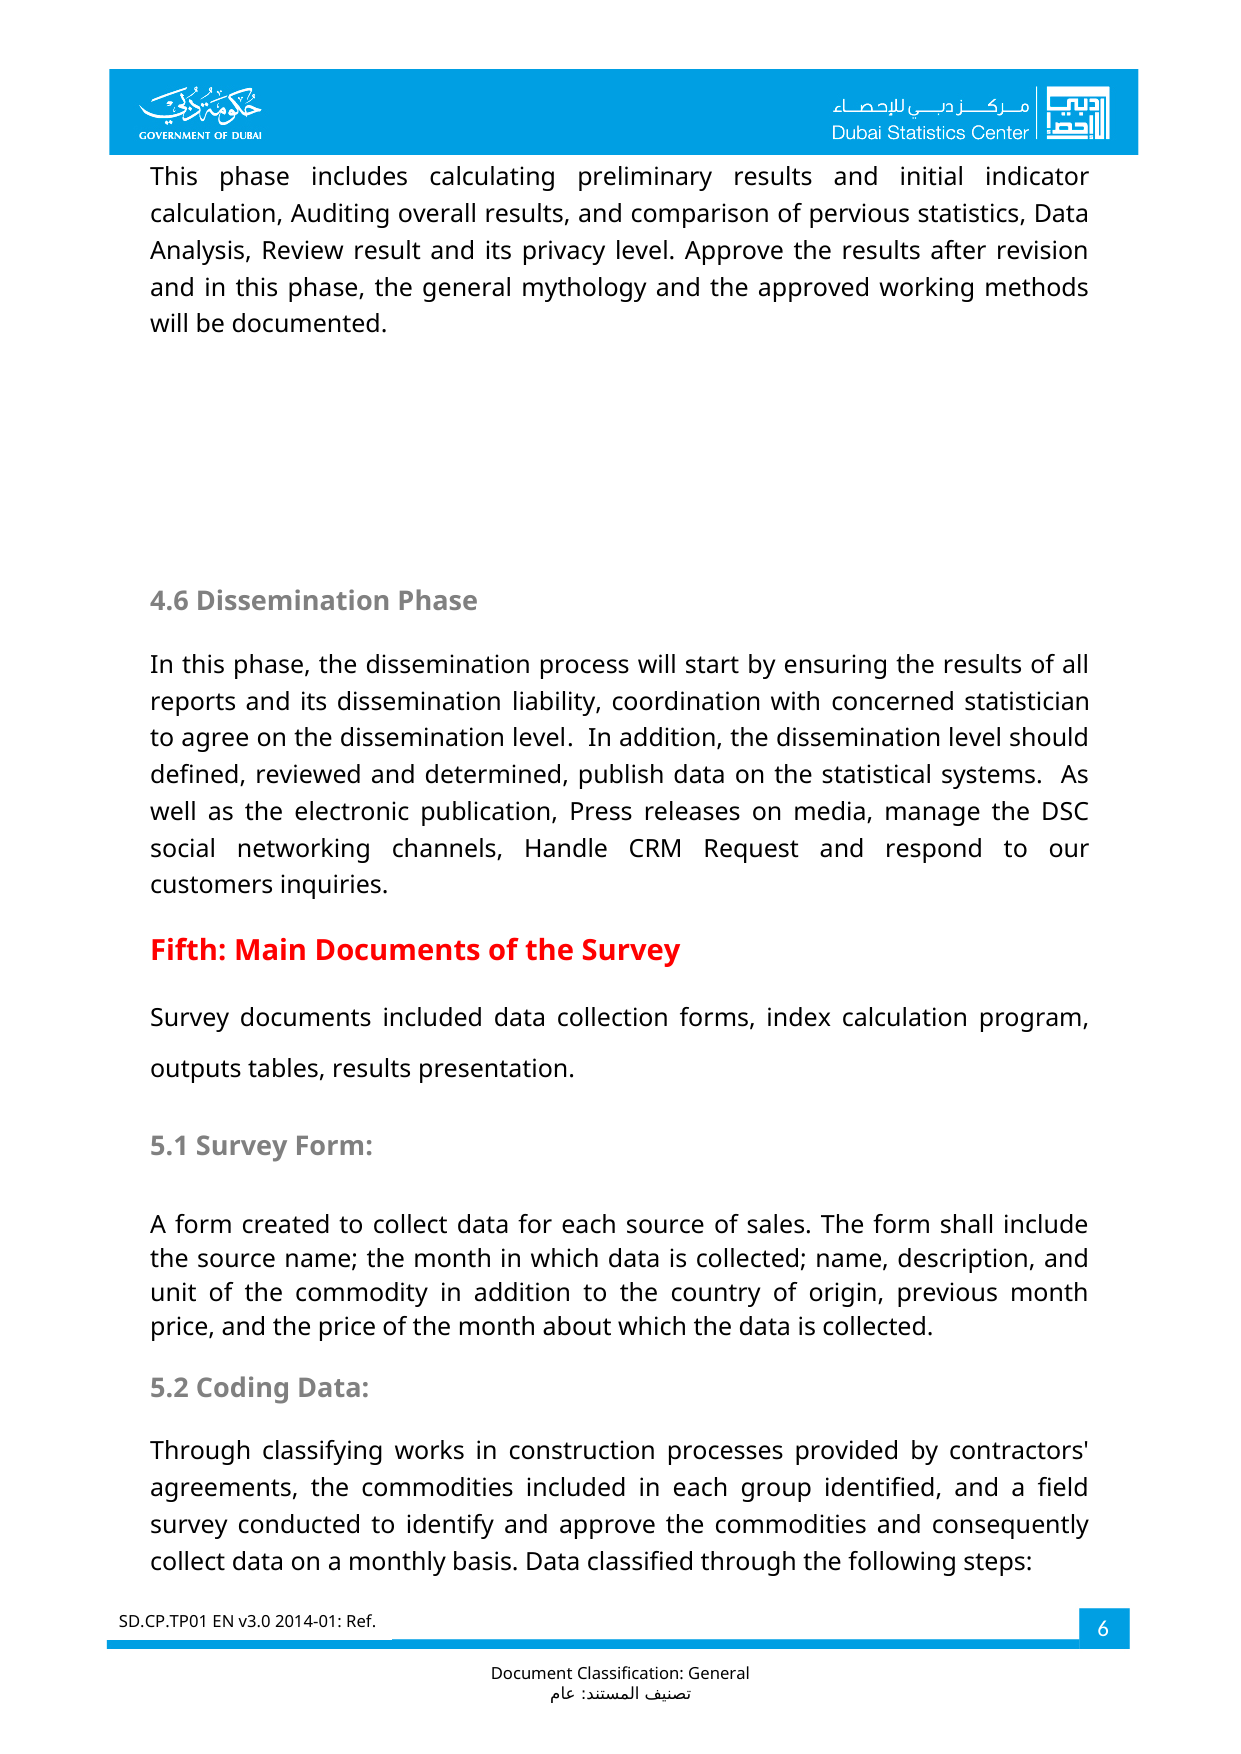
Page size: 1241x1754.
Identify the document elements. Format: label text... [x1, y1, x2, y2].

text Fifth: Main Documents of the Survey [150, 929, 1090, 968]
text This phase includes calculating preliminary results and initial indicator calculation, Auditing overall results, and comparison of pervious statistics, Data Analysis, Review result and its privacy level. Approve the results after revision and in this phase, the general mythology and the approved working methods will be documented. [150, 159, 1090, 340]
text 5.2 Coding Data: [150, 1368, 1090, 1405]
picture [1048, 87, 1109, 138]
picture [106, 1604, 1131, 1653]
picture [1096, 99, 1103, 138]
text 4.6 Dissemination Phase [150, 582, 1090, 618]
text Survey documents included data collection forms, index calculation program, outputs tables, results presentation. [150, 999, 1090, 1084]
text 5.1 Survey Form: [150, 1127, 1090, 1163]
text In this phase, the dissemination process will start by ensuring the results of all reports and its dissemination liability, coordination with concerned statistician to agree on the dissemination level. In addition, the dissemination level should defined, reviewed and determined, publish data on the statistical systems. As well as the electronic publication, Press releases on media, manage the DSC social networking channels, Handle CRM Request and respond to our customers inquiries. [150, 646, 1090, 901]
picture [1090, 99, 1098, 110]
picture [231, 99, 240, 110]
text Through classifying works in construction processes provided by contractors' agreements, the commodities included in each group identified, and a field survey conducted to identify and approve the commodities and consequently collect data on a monthly basis. Data classified through the following steps: [150, 1433, 1090, 1577]
text A form created to collect data for each source of sales. The form shall include the source name; the month in which data is collected; name, description, and unit of the commodity in addition to the country of origin, previous month price, and the price of the month about which the data is collected. [150, 1207, 1090, 1343]
picture [1053, 123, 1087, 133]
